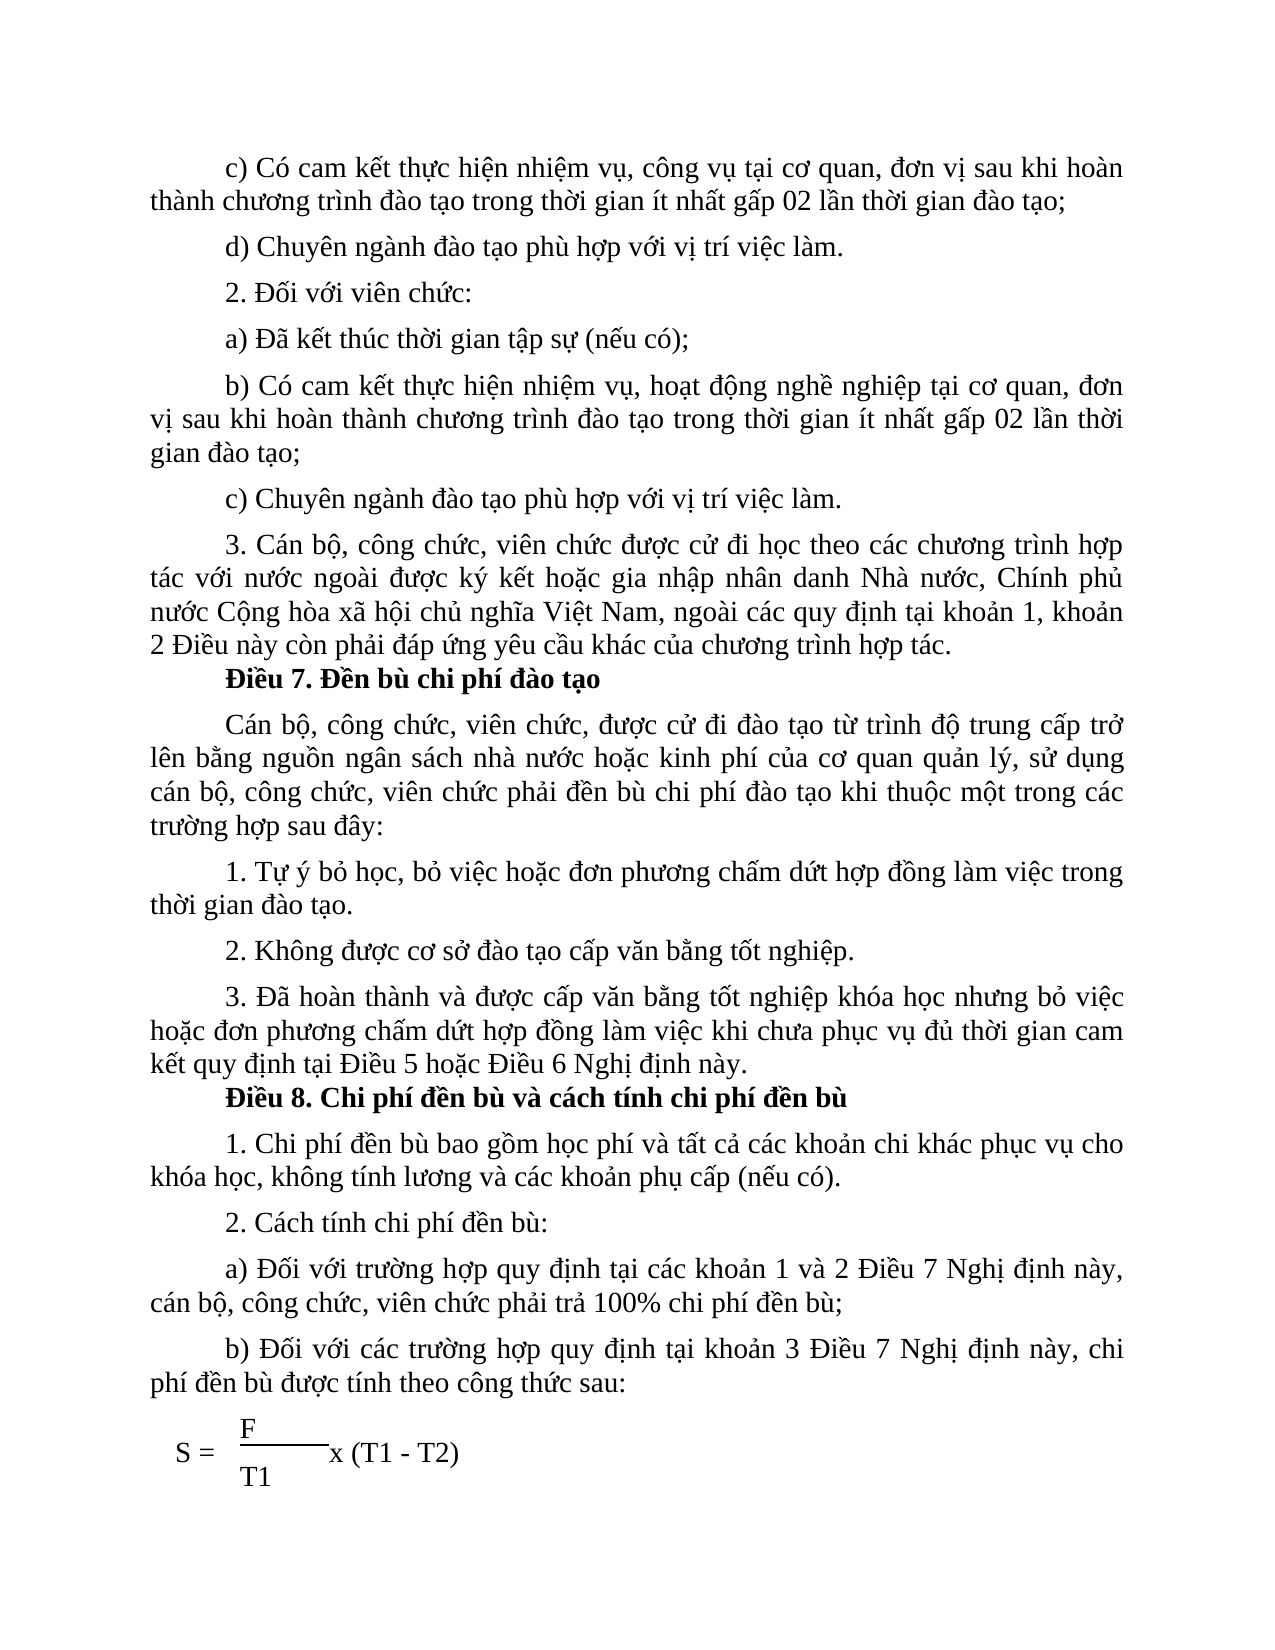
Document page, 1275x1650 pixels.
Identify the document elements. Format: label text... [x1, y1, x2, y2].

text 1. Tự ý bỏ học, bỏ việc hoặc đơn phương chấm dứt hợp đồng làm việc trong thời gian đào tạo. [150, 854, 1125, 921]
table_header S = [150, 1398, 239, 1492]
table_header x (T1 - T2) [329, 1398, 1125, 1492]
text c) Có cam kết thực hiện nhiệm vụ, công vụ tại cơ quan, đơn vị sau khi hoàn thành chương trình đào tạo trong thời gian ít nhất gấp 02 lần thời gian đào tạo; [150, 150, 1125, 217]
text Cán bộ, công chức, viên chức, được cử đi đào tạo từ trình độ trung cấp trở lên bằng nguồn ngân sách nhà nước hoặc kinh phí của cơ quan quản lý, sử dụng cán bộ, công chức, viên chức phải đền bù chi phí đào tạo khi thuộc một trong các trường hợp sau đây: [150, 707, 1125, 841]
text 2. Cách tính chi phí đền bù: [150, 1206, 1125, 1239]
text b) Đối với các trường hợp quy định tại khoản 3 Điều 7 Nghị định này, chi phí đền bù được tính theo công thức sau: [150, 1331, 1125, 1398]
text Điều 7. Đền bù chi phí đào tạo [150, 661, 1125, 694]
text a) Đã kết thúc thời gian tập sự (nếu có); [150, 322, 1125, 355]
table_header F [240, 1398, 329, 1444]
text 1. Chi phí đền bù bao gồm học phí và tất cả các khoản chi khác phục vụ cho khóa học, không tính lương và các khoản phụ cấp (nếu có). [150, 1126, 1125, 1193]
table_cell T1 [240, 1446, 329, 1492]
text a) Đối với trường hợp quy định tại các khoản 1 và 2 Điều 7 Nghị định này, cán bộ, công chức, viên chức phải trả 100% chi phí đền bù; [150, 1252, 1125, 1319]
text 2. Đối với viên chức: [150, 276, 1125, 309]
text b) Có cam kết thực hiện nhiệm vụ, hoạt động nghề nghiệp tại cơ quan, đơn vị sau khi hoàn thành chương trình đào tạo trong thời gian ít nhất gấp 02 lần thời gian đào tạo; [150, 368, 1125, 468]
text c) Chuyên ngành đào tạo phù hợp với vị trí việc làm. [150, 481, 1125, 514]
text 2. Không được cơ sở đào tạo cấp văn bằng tốt nghiệp. [150, 933, 1125, 967]
text Điều 8. Chi phí đền bù và cách tính chi phí đền bù [150, 1080, 1125, 1113]
text d) Chuyên ngành đào tạo phù hợp với vị trí việc làm. [150, 229, 1125, 263]
text 3. Đã hoàn thành và được cấp văn bằng tốt nghiệp khóa học nhưng bỏ việc hoặc đơn phương chấm dứt hợp đồng làm việc khi chưa phục vụ đủ thời gian cam kết quy định tại Điều 5 hoặc Điều 6 Nghị định này. [150, 979, 1125, 1080]
text 3. Cán bộ, công chức, viên chức được cử đi học theo các chương trình hợp tác với nước ngoài được ký kết hoặc gia nhập nhân danh Nhà nước, Chính phủ nước Cộng hòa xã hội chủ nghĩa Việt Nam, ngoài các quy định tại khoản 1, khoản 2 Điều này còn phải đáp ứng yêu cầu khác của chương trình hợp tác. [150, 527, 1125, 661]
